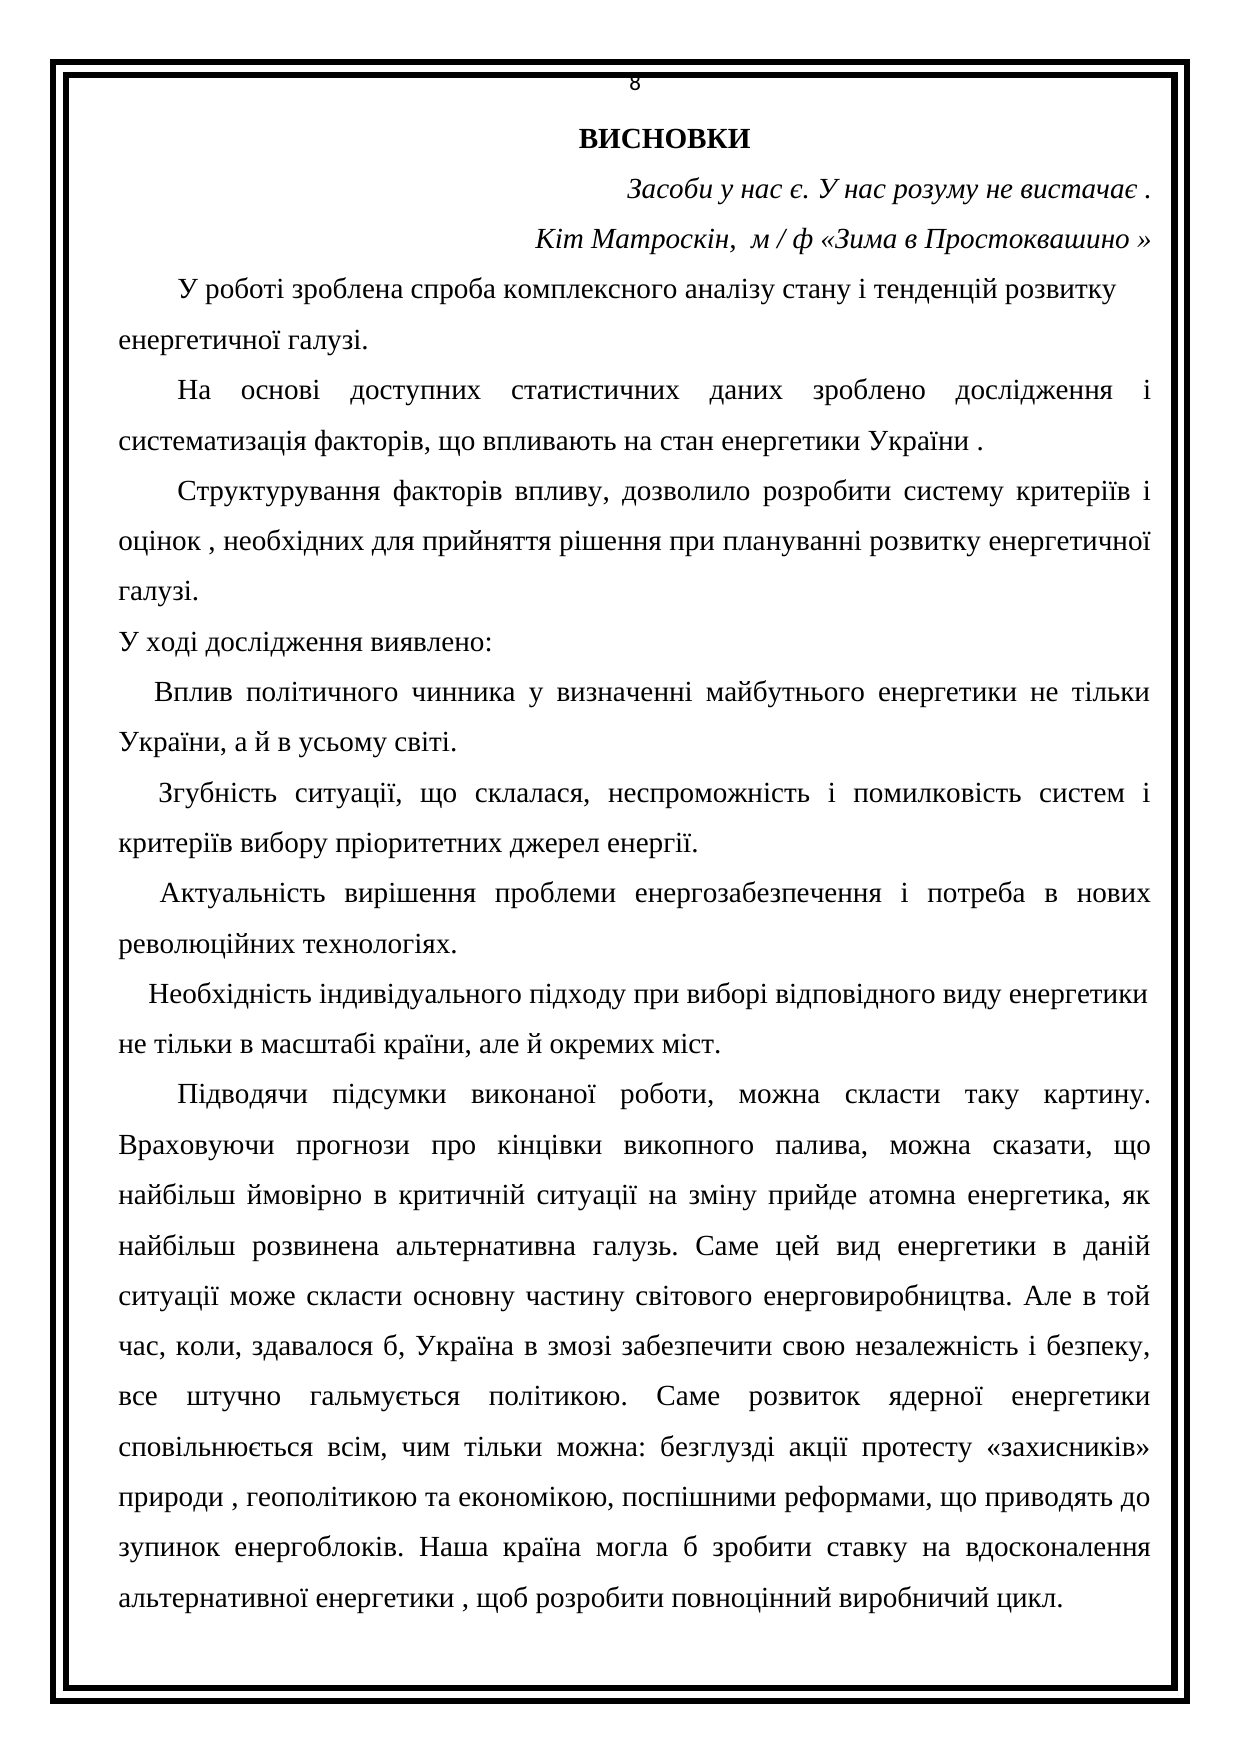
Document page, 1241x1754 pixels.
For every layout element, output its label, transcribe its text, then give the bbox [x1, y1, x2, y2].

text У ході дослідження виявлено: [118, 624, 1152, 657]
text  Вплив політичного чинника у визначенні майбутнього енергетики не тільки України, а й в усьому світі. [118, 674, 1152, 758]
text  Актуальність вирішення проблеми енергозабезпечення і потреба в нових революційних технологіях. [118, 875, 1152, 959]
text Кіт Матроскін, м / ф «Зима в Простоквашино » [118, 221, 1152, 255]
text ВИСНОВКИ [118, 121, 1152, 154]
text Підводячи підсумки виконаної роботи, можна скласти таку картину. Враховуючи прогнози про кінцівки викопного палива, можна сказати, що найбільш ймовірно в критичній ситуації на зміну прийде атомна енергетика, як найбільш розвинена альтернативна галузь. Саме цей вид енергетики в даній ситуації може скласти основну частину світового енерговиробництва. Але в той час, коли, здавалося б, Україна в змозі забезпечити свою незалежність і безпеку, все штучно гальмується політикою. Саме розвиток ядерної енергетики сповільнюється всім, чим тільки можна: безглузді акції протесту «захисників» природи , геополітикою та економікою, поспішними реформами, що приводять до зупинок енергоблоків. Наша країна могла б зробити ставку на вдосконалення альтернативної енергетики , щоб розробити повноцінний виробничий цикл. [118, 1077, 1152, 1613]
text На основі доступних статистичних даних зроблено дослідження і систематизація факторів, що впливають на стан енергетики України . [118, 372, 1152, 456]
text Структурування факторів впливу, дозволило розробити систему критеріїв і оцінок , необхідних для прийняття рішення при плануванні розвитку енергетичної галузі. [118, 473, 1152, 607]
text У роботі зроблена спроба комплексного аналізу стану і тенденцій розвитку енергетичної галузі. [118, 272, 1152, 356]
text Засоби у нас є. У нас розуму не вистачає . [118, 171, 1152, 204]
text  Необхідність індивідуального підходу при виборі відповідного виду енергетики не тільки в масштабі країни, але й окремих міст. [118, 976, 1152, 1060]
text  Згубність ситуації, що склалася, неспроможність і помилковість систем і критеріїв вибору пріоритетних джерел енергії. [118, 775, 1152, 859]
